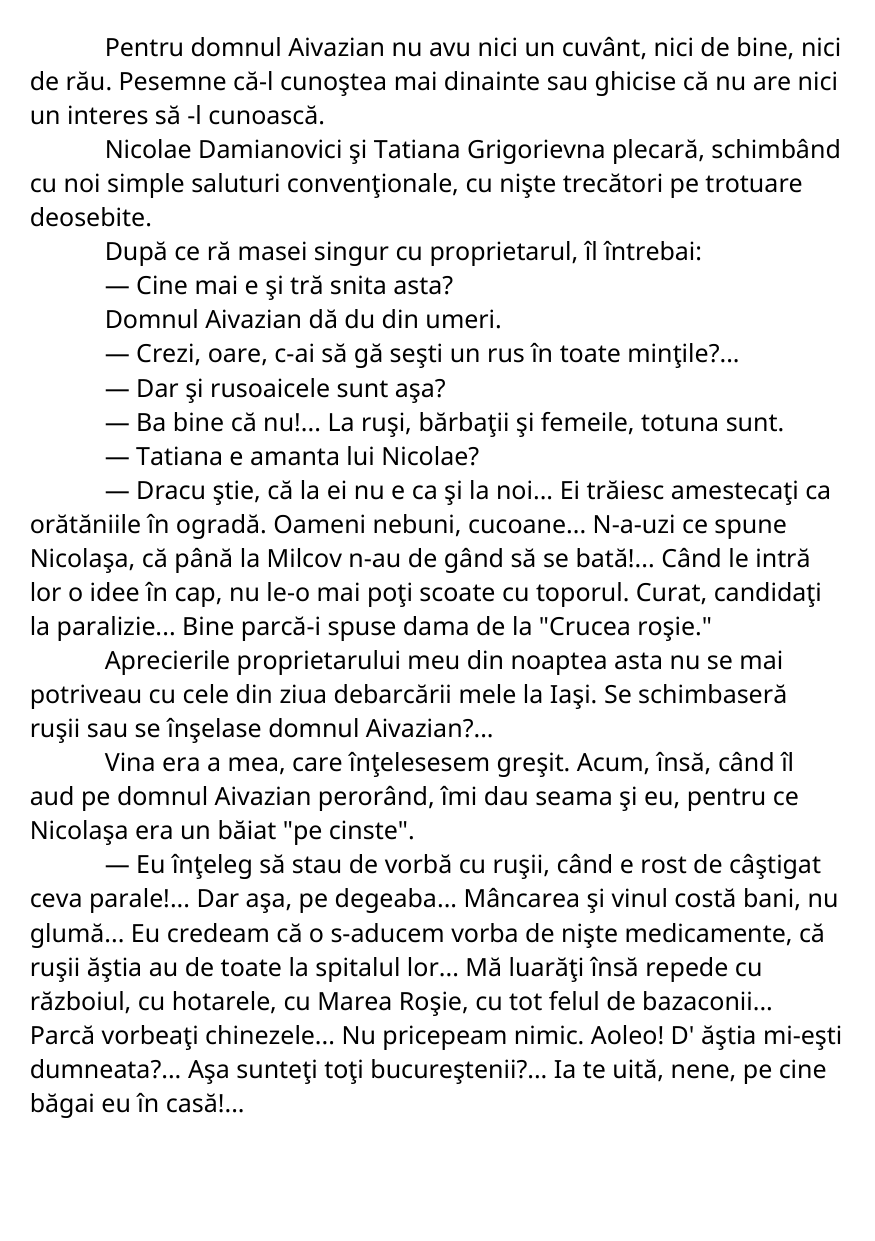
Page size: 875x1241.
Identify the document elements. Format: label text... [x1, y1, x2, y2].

text Domnul Aivazian dă du din umeri. [29, 302, 844, 336]
text Nicolae Damianovici şi Tatiana Grigorievna plecară, schimbând cu noi simple saluturi convenţionale, cu nişte trecători pe trotuare deosebite. [29, 132, 844, 234]
text După ce ră masei singur cu proprietarul, îl întrebai: [29, 234, 844, 268]
text Vina era a mea, care înţelesesem greşit. Acum, însă, când îl aud pe domnul Aivazian perorând, îmi dau seama şi eu, pentru ce Nicolaşa era un băiat "pe cinste". [29, 745, 844, 847]
text ― Ba bine că nu!... La ruşi, bărbaţii şi femeile, totuna sunt. [29, 404, 844, 438]
text ― Dar şi rusoaicele sunt aşa? [29, 370, 844, 404]
text ― Eu înţeleg să stau de vorbă cu ruşii, când e rost de câştigat ceva parale!... Dar aşa, pe degeaba... Mâncarea şi vinul costă bani, nu glumă... Eu credeam că o s-aducem vorba de nişte medicamente, că ruşii ăştia au de toate la spitalul lor... Mă luarăţi însă repede cu războiul, cu hotarele, cu Marea Roşie, cu tot felul de bazaconii... Parcă vorbeaţi chinezele... Nu pricepeam nimic. Aoleo! D' ăştia mi-eşti dumneata?... Aşa sunteţi toţi bucureştenii?... Ia te uită, nene, pe cine băgai eu în casă!... [29, 847, 844, 1119]
text ― Crezi, oare, c-ai să gă seşti un rus în toate minţile?... [29, 336, 844, 370]
text ― Cine mai e şi tră snita asta? [29, 268, 844, 302]
text ― Tatiana e amanta lui Nicolae? [29, 438, 844, 472]
text ― Dracu ştie, că la ei nu e ca şi la noi... Ei trăiesc amestecaţi ca orătăniile în ogradă. Oameni nebuni, cucoane... N-a-uzi ce spune Nicolaşa, că până la Milcov n-au de gând să se bată!... Când le intră lor o idee în cap, nu le-o mai poţi scoate cu toporul. Curat, candidaţi la paralizie... Bine parcă-i spuse dama de la "Crucea roşie." [29, 472, 844, 643]
text Aprecierile proprietarului meu din noaptea asta nu se mai potriveau cu cele din ziua debarcării mele la Iaşi. Se schimbaseră ruşii sau se înşelase domnul Aivazian?... [29, 643, 844, 745]
text Pentru domnul Aivazian nu avu nici un cuvânt, nici de bine, nici de rău. Pesemne că-l cunoştea mai dinainte sau ghicise că nu are nici un interes să -l cunoască. [29, 29, 844, 132]
